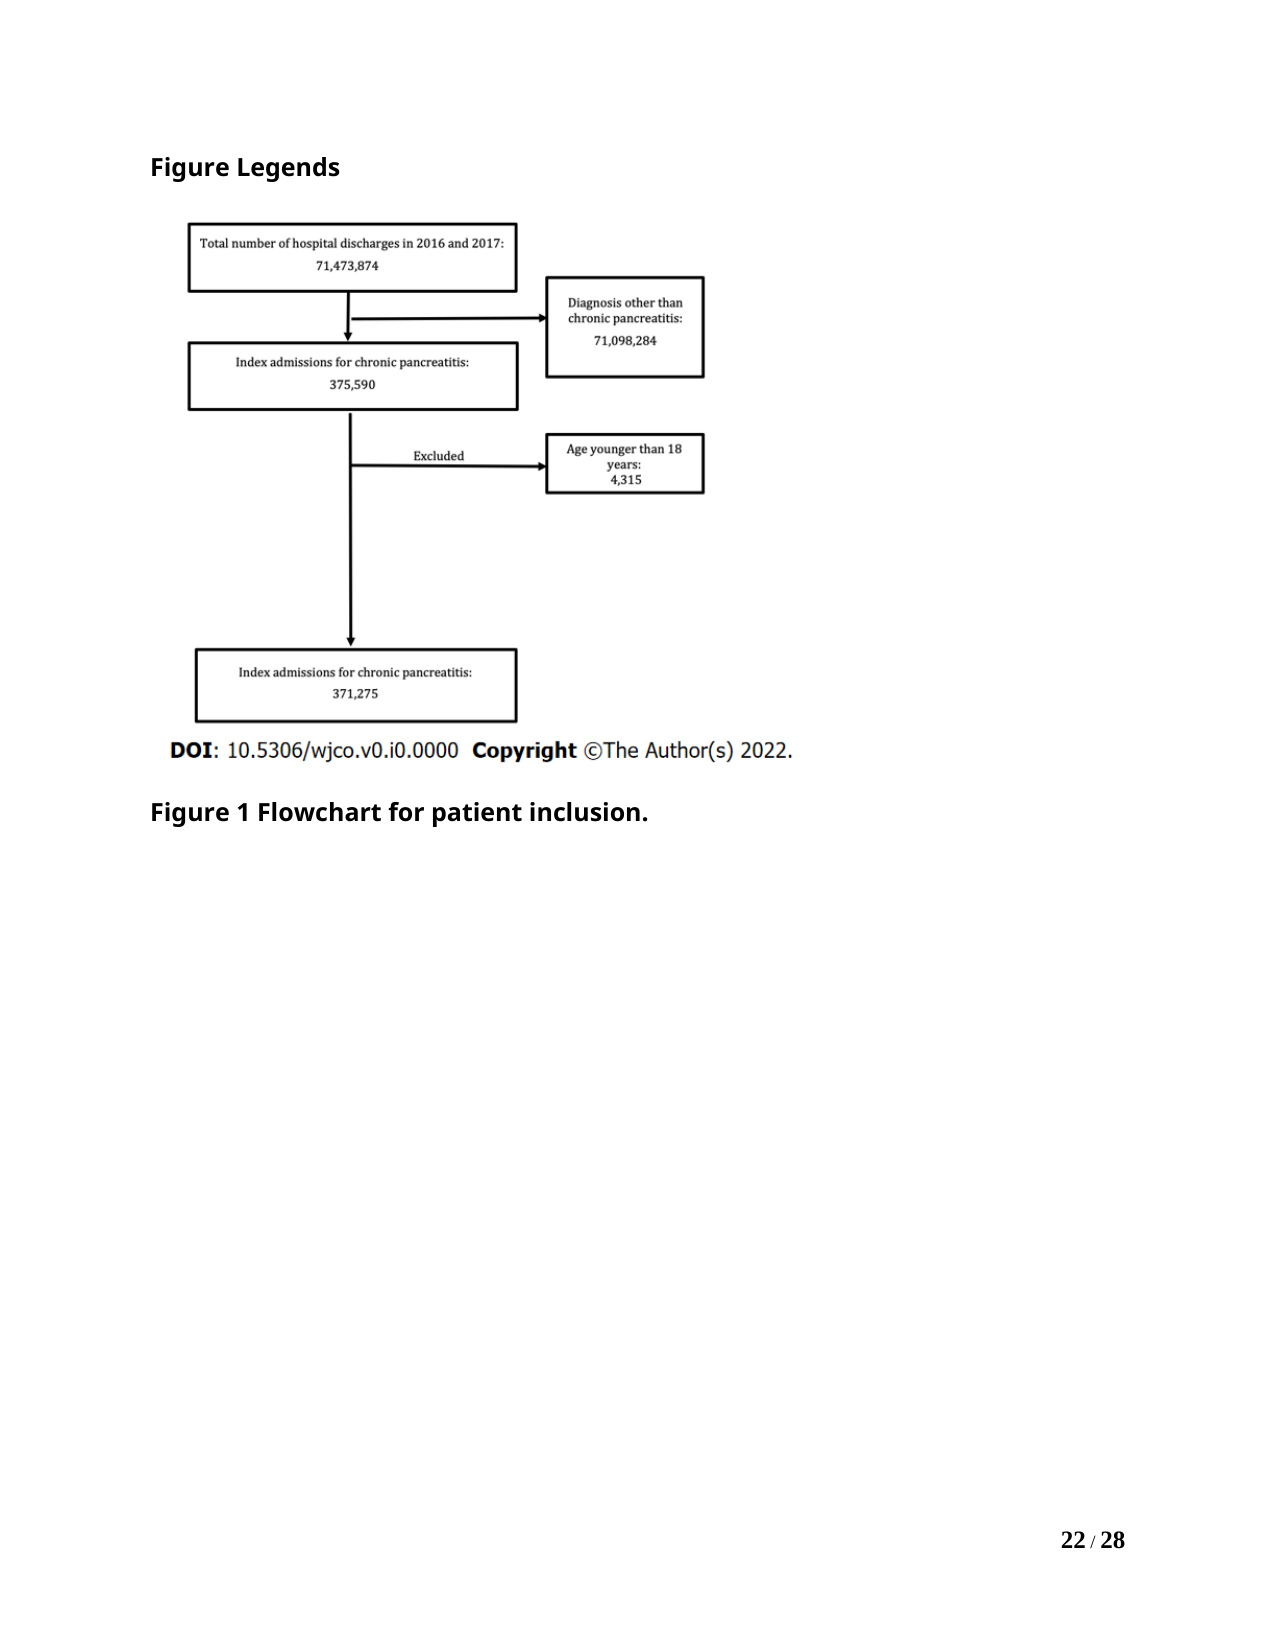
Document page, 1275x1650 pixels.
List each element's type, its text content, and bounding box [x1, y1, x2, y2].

text Figure 1 Flowchart for patient inclusion. [150, 794, 1125, 829]
picture [150, 201, 837, 781]
text Figure Legends [150, 150, 1125, 184]
